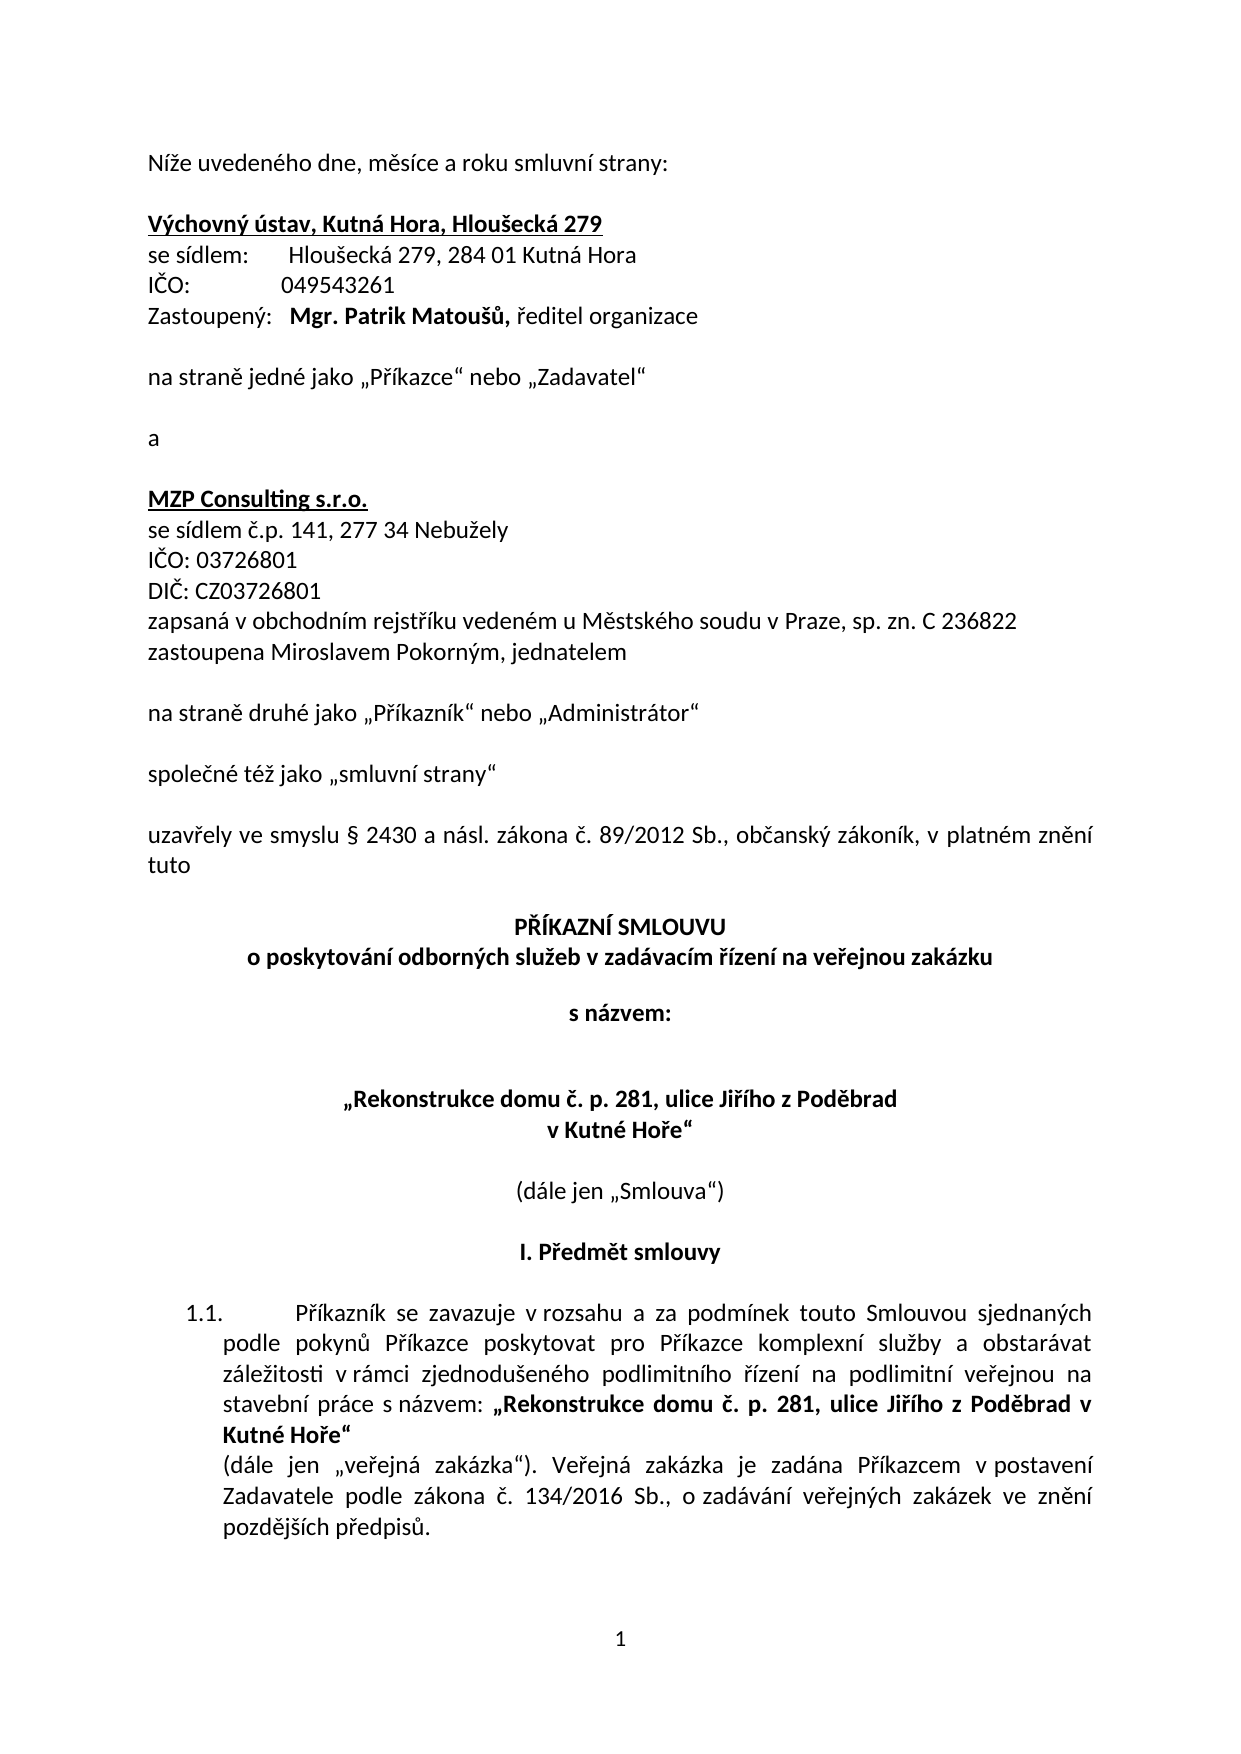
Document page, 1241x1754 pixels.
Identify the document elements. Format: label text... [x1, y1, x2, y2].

text I. Předmět smlouvy [148, 1236, 1093, 1266]
text Výchovný ústav, Kutná Hora, Hloušecká 279 [148, 209, 1093, 239]
text společné též jako „smluvní strany“ [148, 758, 1093, 788]
text zapsaná v obchodním rejstříku vedeném u Městského soudu v Praze, sp. zn. C 236822 [148, 605, 1093, 636]
text Zastoupený: Mgr. Patrik Matoušů, ředitel organizace [148, 300, 1093, 331]
text na straně jedné jako „Příkazce“ nebo „Zadavatel“ [148, 361, 1093, 392]
text se sídlem: Hloušecká 279, 284 01 Kutná Hora [148, 239, 1093, 270]
text s názvem: [148, 997, 1093, 1027]
list Příkazník se zavazuje v rozsahu a za podmínek touto Smlouvou sjednaných podle pokynů Příkazce poskytovat pro Příkazce komplexní služby a obstarávat záležitosti v rámci zjednodušeného podlimitního řízení na podlimitní veřejnou na stavební práce s názvem: „Rekonstrukce domu č. p. 281, ulice Jiřího z Poděbrad v Kutné Hoře“ [185, 1297, 1093, 1449]
text (dále jen „Smlouva“) [148, 1175, 1093, 1205]
text uzavřely ve smyslu § násl. zákona č. 89/2012 Sb., občanský zákoník, v platném znění tuto [148, 819, 1093, 880]
text IČO: 03726801 [148, 544, 1093, 575]
text Níže uvedeného dne, měsíce a roku smluvní strany: [148, 148, 1093, 178]
text na straně druhé jako „Příkazník“ nebo „Administrátor“ [148, 697, 1093, 727]
text „Rekonstrukce domu č. p. 281, ulice Jiřího z Poděbrad [148, 1083, 1093, 1114]
text IČO: 049543261 [148, 270, 1093, 300]
text MZP Consulting s.r.o. [148, 483, 1093, 514]
text PŘÍKAZNÍ SMLOUVU [148, 911, 1093, 941]
text se sídlem č.p. 141, 277 34 Nebužely [148, 514, 1093, 544]
text o poskytování odborných služeb v zadávacím řízení na veřejnou zakázku [148, 941, 1093, 972]
list (dále jen „veřejná zakázka“). Veřejná zakázka je zadána Příkazcem v postavení Zadavatele podle zákona č. 134/2016 Sb., o zadávání veřejných zakázek ve znění pozdějších předpisů. [223, 1449, 1093, 1541]
text zastoupena Miroslavem Pokorným, jednatelem [148, 636, 1093, 666]
text a [148, 422, 1093, 453]
text DIČ: CZ03726801 [148, 575, 1093, 605]
text v Kutné Hoře“ [148, 1114, 1093, 1144]
